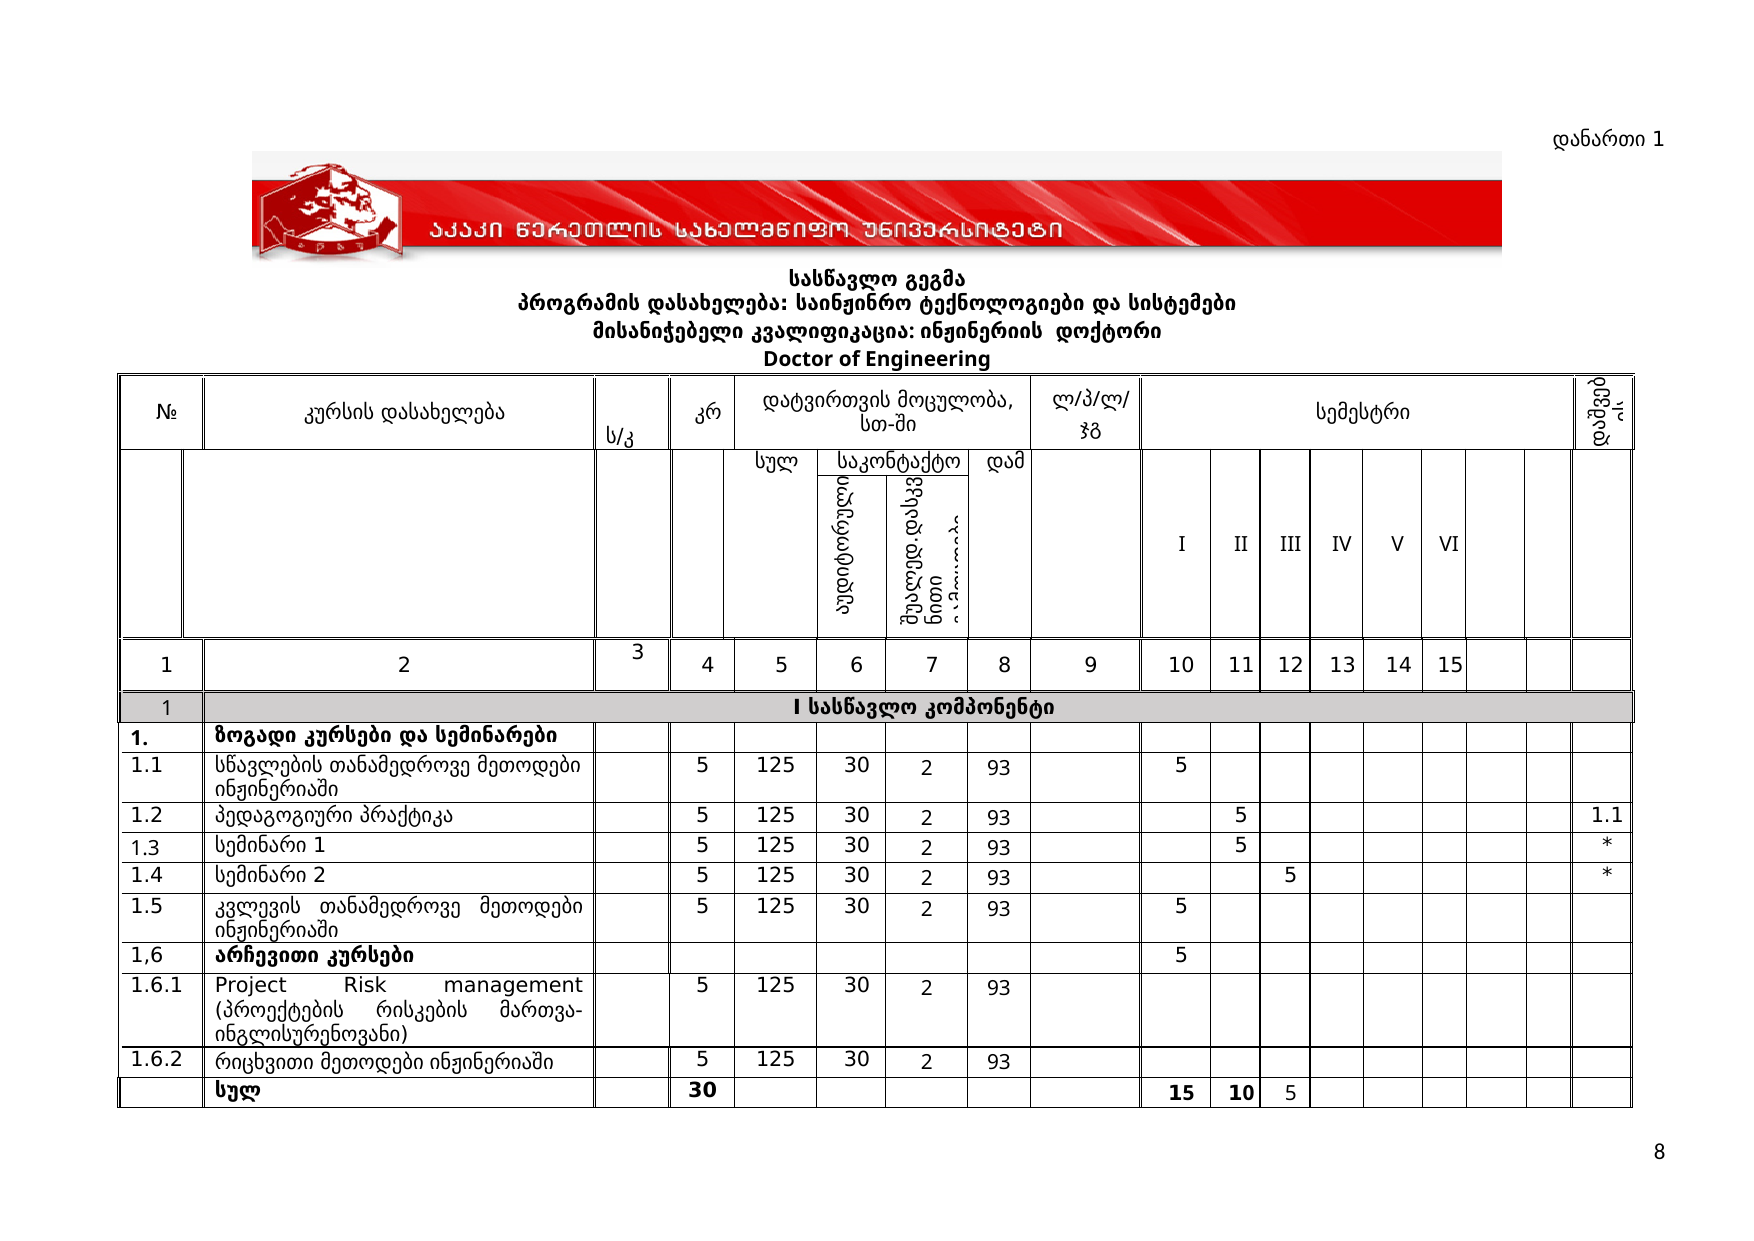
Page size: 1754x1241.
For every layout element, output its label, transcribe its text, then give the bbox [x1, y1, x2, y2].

table_cell [1211, 723, 1259, 752]
table_cell [1032, 450, 1140, 637]
table_cell * [1573, 863, 1630, 893]
table_cell [1423, 1048, 1466, 1077]
table_header ს/კ [594, 374, 670, 448]
table_cell [1031, 894, 1139, 942]
table_cell [121, 450, 181, 637]
table_cell 125 [735, 753, 816, 802]
table_header კრ [670, 376, 734, 448]
table_cell 1.1 [119, 752, 202, 802]
table_cell [1311, 863, 1363, 893]
table_cell 2 [886, 863, 967, 893]
table_cell [1311, 1078, 1363, 1107]
table_cell [1142, 723, 1210, 752]
table_cell 3 [596, 640, 668, 690]
table_cell 93 [968, 753, 1030, 802]
table_cell [1142, 974, 1210, 1046]
table_cell 5 [670, 974, 734, 1046]
table_cell [817, 943, 885, 972]
table_cell [121, 1078, 202, 1107]
table_cell [597, 450, 670, 637]
table_cell [1423, 1078, 1466, 1107]
table_cell არჩევითი კურსები [205, 943, 593, 972]
table_cell [1261, 974, 1309, 1046]
table_cell 93 [968, 1048, 1030, 1077]
table_cell [1261, 833, 1309, 862]
table_cell [1364, 863, 1422, 893]
table_cell [1261, 753, 1309, 802]
text სასწავლო გეგმა [89, 267, 1665, 291]
table_cell [1467, 833, 1526, 862]
table_cell რიცხვითი მეთოდები ინჟინერიაში [205, 1048, 593, 1077]
table_cell * [1573, 833, 1630, 862]
table_cell [1211, 863, 1259, 893]
table_cell 93 [968, 803, 1030, 832]
table_cell 93 [968, 974, 1030, 1046]
table_cell [596, 1048, 668, 1077]
table_header დაშვების წინაპირობა [1575, 376, 1633, 448]
table_cell 5 [1261, 863, 1309, 893]
table_cell V [1363, 450, 1421, 637]
table_cell 11 [1211, 640, 1259, 690]
table_cell [1261, 943, 1309, 972]
table_cell [1573, 450, 1630, 637]
table_cell დამ [969, 450, 1031, 637]
table_cell [1423, 803, 1466, 832]
table_cell II [1211, 450, 1259, 637]
table_cell 5 [671, 803, 734, 832]
table_cell 30 [817, 753, 885, 802]
table_cell [1467, 640, 1526, 690]
table_cell [1261, 723, 1309, 752]
table_cell [1211, 894, 1259, 942]
table_cell 5 [671, 1048, 734, 1077]
table_cell [968, 723, 1030, 752]
table_cell [1573, 943, 1630, 972]
table_cell 13 [1311, 640, 1363, 690]
table_cell კვლევის თანამედროვე მეთოდები ინჟინერიაში [205, 894, 593, 942]
table_cell [1211, 1048, 1259, 1077]
table_cell 2 [886, 894, 967, 942]
table_cell 2 [886, 974, 967, 1046]
table_cell [1364, 974, 1422, 1046]
table_cell [1573, 1078, 1630, 1107]
table_cell [596, 803, 668, 832]
table_cell [1311, 723, 1363, 752]
table_cell Project Risk management (პროექტების რისკების მართვა-ინგლისურენოვანი) [205, 974, 593, 1046]
table_cell სემინარი 2 [205, 863, 593, 893]
table_cell [1573, 723, 1630, 752]
table_cell [1527, 1078, 1570, 1107]
table_cell [1211, 974, 1259, 1046]
table_cell [1467, 803, 1526, 832]
table_cell [1364, 943, 1422, 972]
table_cell [1031, 863, 1139, 893]
table_cell 5 [671, 753, 734, 802]
table_cell IV [1311, 450, 1362, 637]
table_header კურსის დასახელება [203, 376, 594, 448]
table_cell [1466, 450, 1524, 637]
table_cell აუდიტორული [818, 476, 886, 637]
table_cell [1423, 894, 1466, 942]
table_header № [121, 376, 203, 448]
table_cell [1311, 753, 1363, 802]
table_cell 30 [817, 863, 885, 893]
table_cell [1031, 1078, 1139, 1107]
table_cell [1467, 943, 1526, 972]
table_cell 5 [1211, 803, 1259, 832]
text Doctor of Engineering [89, 344, 1665, 373]
table_cell [1527, 753, 1570, 802]
table_cell [1364, 803, 1422, 832]
table_cell [1142, 803, 1210, 832]
table_cell [1311, 833, 1363, 862]
table_cell პედაგოგიური პრაქტიკა [205, 803, 593, 832]
table_cell VI [1422, 450, 1465, 637]
text დანართი 1 [89, 127, 1665, 152]
table_cell [596, 833, 668, 862]
table_cell [1573, 974, 1630, 1046]
table_cell 93 [968, 863, 1030, 893]
table_cell [1467, 894, 1526, 942]
table_cell 15 [1423, 640, 1466, 690]
table_cell [1311, 894, 1363, 942]
table_cell 1 [119, 637, 203, 690]
table_cell [1031, 833, 1139, 862]
table_cell [1573, 753, 1630, 802]
table_cell [1364, 1048, 1422, 1077]
table_cell 125 [735, 974, 816, 1046]
table_cell 10 [1142, 640, 1210, 690]
table_cell [1031, 1048, 1139, 1077]
table_cell სულ [205, 1078, 593, 1107]
table_cell [1031, 723, 1139, 752]
table_cell [1211, 943, 1259, 972]
table_cell [184, 450, 594, 637]
table_cell საკონტაქტო [818, 450, 968, 474]
table_cell [596, 723, 668, 752]
table_cell [1573, 1048, 1630, 1077]
table_cell 5 [671, 894, 734, 942]
table_cell [671, 723, 734, 752]
table_cell I სასწავლო კომპონენტი [205, 693, 1632, 722]
table_cell 30 [817, 974, 885, 1046]
table_cell 12 [1261, 640, 1309, 690]
table_cell 125 [735, 863, 816, 893]
table_cell 5 [671, 863, 734, 893]
table_cell III [1261, 450, 1309, 637]
table_cell [1467, 863, 1526, 893]
table_cell [886, 943, 967, 972]
table_header ლ/პ/ლ/ჯგ [1031, 376, 1140, 448]
table_cell 5 [1142, 753, 1210, 802]
table_cell [1031, 974, 1139, 1046]
table_cell [1527, 974, 1570, 1046]
table_cell [1142, 833, 1210, 862]
table_cell სულ [724, 450, 817, 637]
table_cell 4 [671, 640, 734, 690]
table_cell 6 [817, 640, 885, 690]
picture [252, 151, 1502, 268]
table_cell [1423, 723, 1466, 752]
text მისანიჭებელი კვალიფიკაცია: ინჟინერიის დოქტორი [89, 316, 1665, 344]
table_cell [596, 894, 668, 942]
table_cell 1 [119, 690, 203, 722]
table_cell [1573, 894, 1630, 942]
table_cell 5 [671, 833, 734, 862]
table_cell 1.5 [119, 893, 202, 942]
table_cell [1261, 803, 1309, 832]
table_cell [886, 1078, 967, 1107]
table_cell 30 [817, 894, 885, 942]
table_header დატვირთვის მოცულობა, სთ-ში [735, 376, 1030, 448]
table_cell 2 [205, 640, 593, 690]
table_cell [1423, 753, 1466, 802]
table_cell [673, 450, 723, 637]
table_cell 1.6.1 [119, 973, 202, 1046]
table_cell [1311, 974, 1363, 1046]
table_cell 2 [886, 1048, 967, 1077]
table_cell 5 [1142, 894, 1210, 942]
table_cell [1311, 943, 1363, 972]
table_cell 2 [886, 833, 967, 862]
table_cell [1525, 450, 1570, 637]
table_cell [817, 1078, 885, 1107]
table_cell [1467, 753, 1526, 802]
table_cell [1261, 1048, 1309, 1077]
table_cell 1.6.2 [119, 1046, 202, 1077]
table_cell 1.4 [119, 862, 202, 893]
table_cell [1527, 894, 1570, 942]
table_cell [886, 723, 967, 752]
table_cell [1527, 943, 1570, 972]
table_cell [817, 723, 885, 752]
table_cell [1364, 753, 1422, 802]
table_cell [735, 1078, 816, 1107]
table_cell [1142, 1048, 1210, 1077]
table_cell [1527, 1048, 1570, 1077]
table_cell 15 [1142, 1078, 1210, 1107]
table_cell [1527, 723, 1570, 752]
table_cell [1423, 863, 1466, 893]
table_cell შუალედ.დასკვნითი გამოცდები [887, 476, 968, 637]
table_cell 10 [1211, 1078, 1259, 1107]
table_cell 30 [817, 833, 885, 862]
table_cell 125 [735, 1048, 816, 1077]
table_cell 1.1 [1573, 803, 1630, 832]
table_cell [1527, 640, 1570, 690]
table_cell 7 [886, 640, 967, 690]
table_cell 30 [817, 803, 885, 832]
table_cell [1467, 1078, 1526, 1107]
table_cell [1527, 803, 1570, 832]
table_cell 30 [817, 1048, 885, 1077]
table_cell [1423, 943, 1466, 972]
table_cell [1527, 863, 1570, 893]
table_cell [1311, 803, 1363, 832]
table_cell [1423, 974, 1466, 1046]
table_cell [1142, 863, 1210, 893]
table_cell [596, 753, 668, 802]
table_cell 5 [1261, 1078, 1309, 1107]
table_cell [1467, 1048, 1526, 1077]
table_cell [1527, 833, 1570, 862]
table_cell [1031, 803, 1139, 832]
table_cell [968, 1078, 1030, 1107]
table_cell [735, 943, 816, 972]
text პროგრამის დასახელება: საინჟინრო ტექნოლოგიები და სისტემები [89, 291, 1665, 316]
table_cell [1031, 753, 1139, 802]
table_cell 1. [119, 723, 202, 752]
table_cell I [1143, 450, 1210, 637]
table_cell 125 [735, 894, 816, 942]
table_cell [1364, 1078, 1422, 1107]
table_cell [968, 943, 1030, 972]
table_cell [1573, 640, 1630, 690]
table_cell 125 [735, 803, 816, 832]
table_cell ზოგადი კურსები და სემინარები [205, 723, 593, 752]
table_cell [1467, 723, 1526, 752]
table_cell 1.3 [119, 832, 202, 862]
table_cell 5 [735, 640, 816, 690]
table_cell [1423, 833, 1466, 862]
table_cell [596, 1078, 668, 1107]
table_cell სემინარი 1 [205, 833, 593, 862]
table_cell [1261, 894, 1309, 942]
table_cell [596, 863, 668, 893]
table_cell 93 [968, 833, 1030, 862]
table_cell 1,6 [119, 942, 202, 972]
table_cell [596, 943, 668, 972]
table_cell [1467, 974, 1526, 1046]
table_cell სწავლების თანამედროვე მეთოდები ინჟინერიაში [205, 753, 593, 802]
table_cell 14 [1364, 640, 1422, 690]
table_cell [671, 943, 734, 972]
table_cell [1211, 753, 1259, 802]
table_cell 1.2 [119, 802, 202, 832]
table_cell [1031, 943, 1139, 972]
table_cell [735, 723, 816, 752]
table_cell 9 [1031, 640, 1139, 690]
table_cell 8 [968, 640, 1030, 690]
table_cell [1364, 894, 1422, 942]
table_cell [1364, 833, 1422, 862]
table_cell [596, 974, 669, 1046]
table_cell 93 [968, 894, 1030, 942]
table_cell 30 [671, 1078, 734, 1107]
table_cell [1364, 723, 1422, 752]
table_header სემესტრი [1140, 376, 1574, 448]
table_cell 5 [1211, 833, 1259, 862]
table_cell 2 [886, 753, 967, 802]
table_cell 5 [1142, 943, 1210, 972]
table_cell [1311, 1048, 1363, 1077]
table_cell 125 [735, 833, 816, 862]
table_cell 2 [886, 803, 967, 832]
